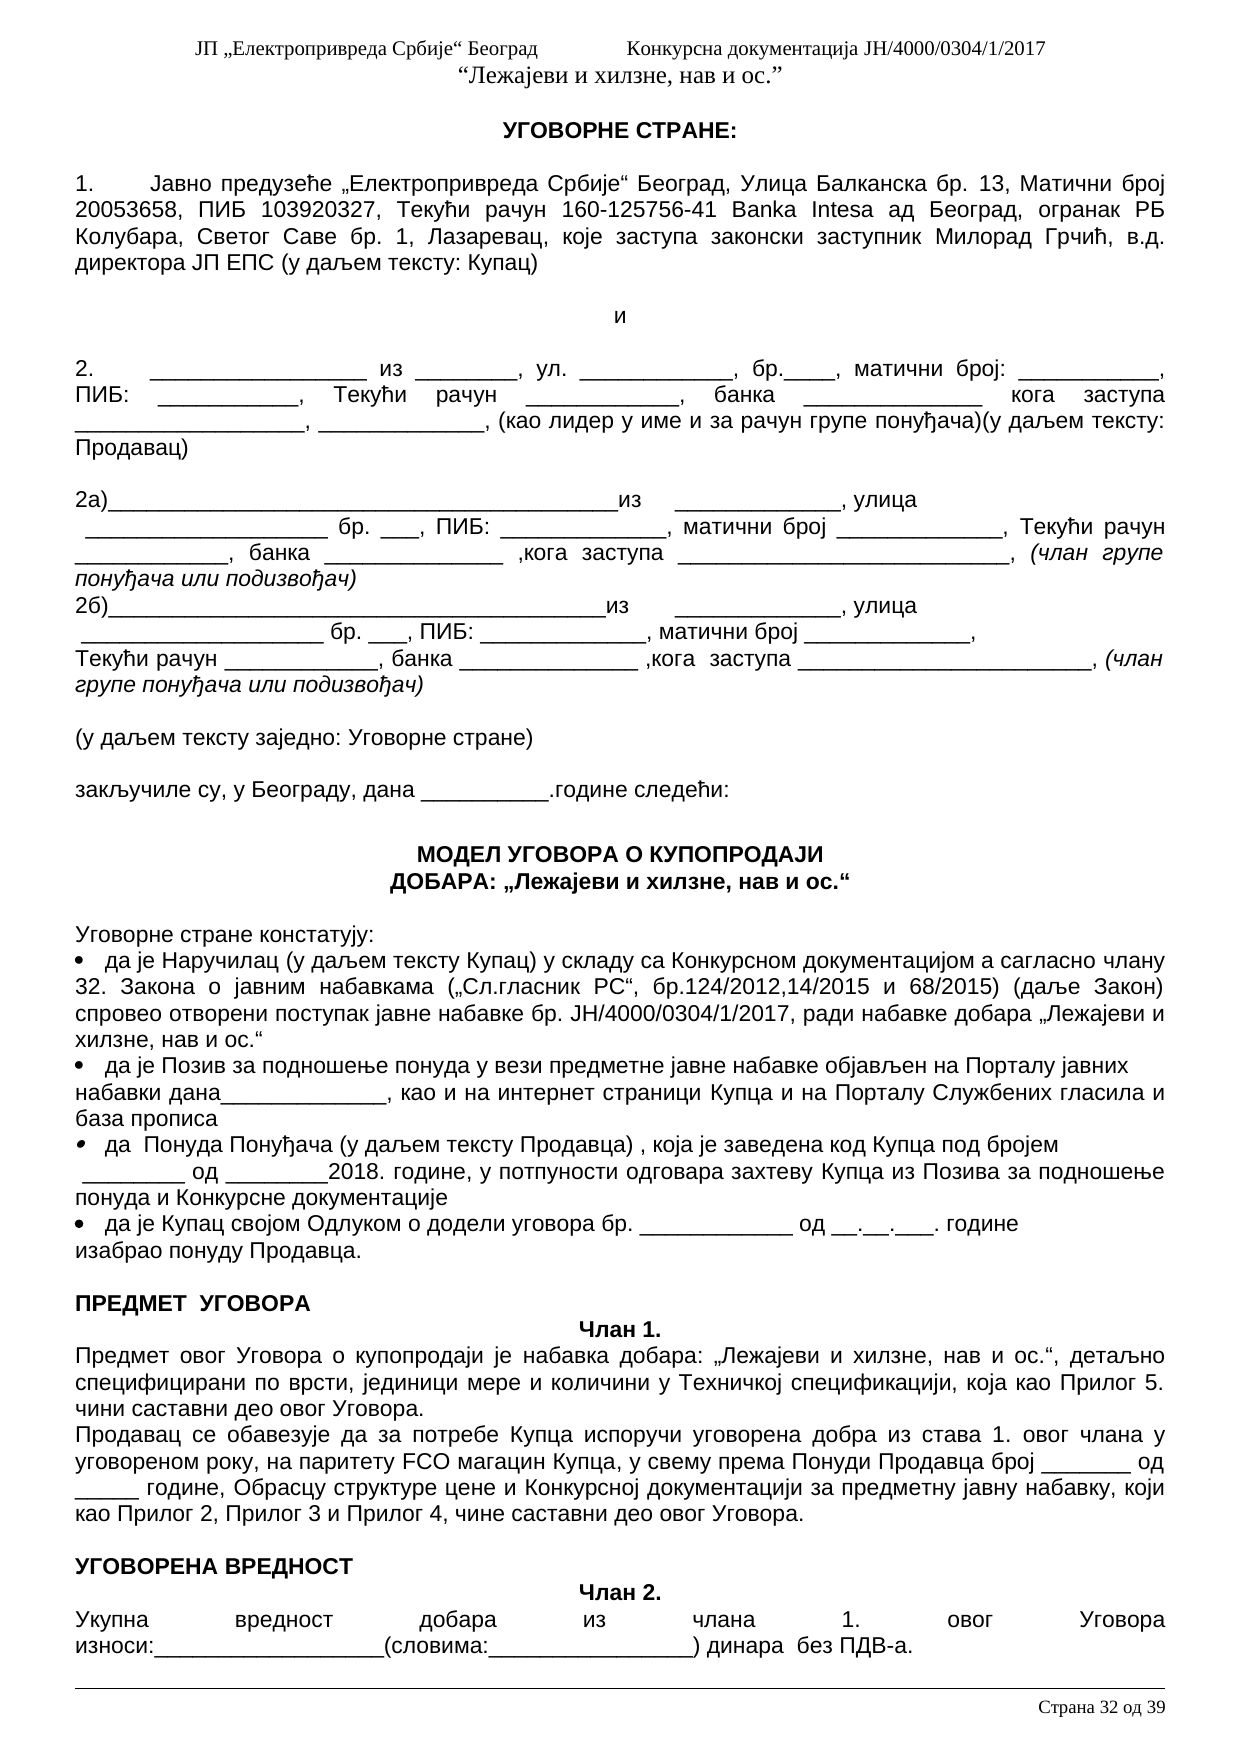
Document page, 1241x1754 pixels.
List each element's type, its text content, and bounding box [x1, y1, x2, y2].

text МОДЕЛ УГОВОРА О КУПОПРОДАЈИ [75, 841, 1165, 868]
text Члан 1. [75, 1316, 1165, 1342]
list Јавно предузеће „Електропривреда Србије“ Београд, Улица Балканска бр. 13, Матични број 20053658, ПИБ 103920327, Текући рачун 160-125756-41 Banka Intesа ад Београд, огранак РБ Колубара, Светог Саве бр. 1, Лазаревац, које заступа законски заступник Милорад Грчић, в.д. директора ЈП ЕПС (у даљем тексту: Купац) [75, 170, 1165, 276]
text 2б)_______________________________________из _____________, улица [75, 592, 1165, 618]
text Уговорне стране констатују: [75, 921, 1165, 947]
text УГОВОРНЕ СТРАНЕ: [75, 117, 1165, 144]
list да Понуда Понуђача (у даљем тексту Продавца) , која је заведена код Купца под бројем [75, 1131, 1165, 1158]
text УГОВОРЕНА ВРЕДНОСТ [75, 1553, 1165, 1579]
text ПРЕДМЕТ УГОВОРА [75, 1289, 1165, 1316]
text Продавац се обавезује да за потребе Купца испоручи уговорена добра из става 1. овог члана у уговореном року, на паритету FCO магацин Купца, у свему према Понуди Продавца број _______ од _____ године, Обрасцу структуре цене и Конкурсној документацији за предметну јавну набавку, који као Прилог 2, Прилог 3 и Прилог 4, чине саставни део овог Уговора. [75, 1421, 1165, 1527]
text ___________________ бр. ___, ПИБ: _____________, матични број _____________, Текући рачун ____________, банка ______________ ,кога заступа __________________________, (члан групе понуђача или подизвођач) [75, 513, 1165, 592]
text и [75, 302, 1165, 328]
text Текући рачун ____________, банка ______________ ,кога заступа _______________________, (члан групе понуђача или подизвођач) [75, 644, 1165, 697]
list да је Наручилац (у даљем тексту Купац) у складу са Конкурсном документацијом а сагласно члану 32. Закона о јавним набавкама („Сл.гласник РС“, бр.124/2012,14/2015 и 68/2015) (даље Закон) спровео отворени поступак јавне набавке бр. ЈН/4000/0304/1/2017, ради набавке добара „Лежајеви и хилзне, нав и ос.“ [75, 947, 1165, 1052]
text Укупна вредност добара из члана 1. овог Уговора износи:__________________(словима:________________) динара без ПДВ-а. [75, 1606, 1165, 1658]
text 2а)________________________________________из _____________, улица [75, 486, 1165, 513]
text набавки дана_____________, као и на интернет страници Купца и на Порталу Службених гласила и база прописа [75, 1079, 1165, 1131]
text ДОБАРА: „Лежајеви и хилзне, нав и ос.“ [75, 868, 1165, 894]
text Предмет овог Уговора о купопродаји је набавка добара: „Лежајеви и хилзне, нав и ос.“, детаљно специфицирани по врсти, јединици мере и количини у Техничкој спецификацији, која као Прилог 5. чини саставни део овог Уговора. [75, 1342, 1165, 1421]
text изабрао понуду Продавца. [75, 1237, 1165, 1263]
text закључиле су, у Београду, дана __________.године следећи: [75, 776, 1165, 803]
text (у даљем тексту заједно: Уговорне стране) [75, 723, 1165, 750]
list _________________ из ________, ул. ____________, бр.____, матични број: ___________, ПИБ: ___________, Текући рачун ____________, банка ______________ кога заступа __________________, _____________, (као лидер у име и за рачун групе понуђача)(у даљем тексту: Продавац) [75, 354, 1165, 460]
text Члан 2. [75, 1579, 1165, 1606]
text ___________________ бр. ___, ПИБ: _____________, матични број _____________, [75, 618, 1165, 644]
list да је Позив за подношење понуда у вези предметне јавне набавке објављен на Порталу јавних [75, 1052, 1165, 1079]
list да је Купац својом Одлуком о додели уговора бр. ____________ од __.__.___. године [75, 1210, 1165, 1237]
text ________ од ________2018. године, у потпуности одговара захтеву Купца из Позива за подношење понуда и Конкурсне документације [75, 1158, 1165, 1210]
